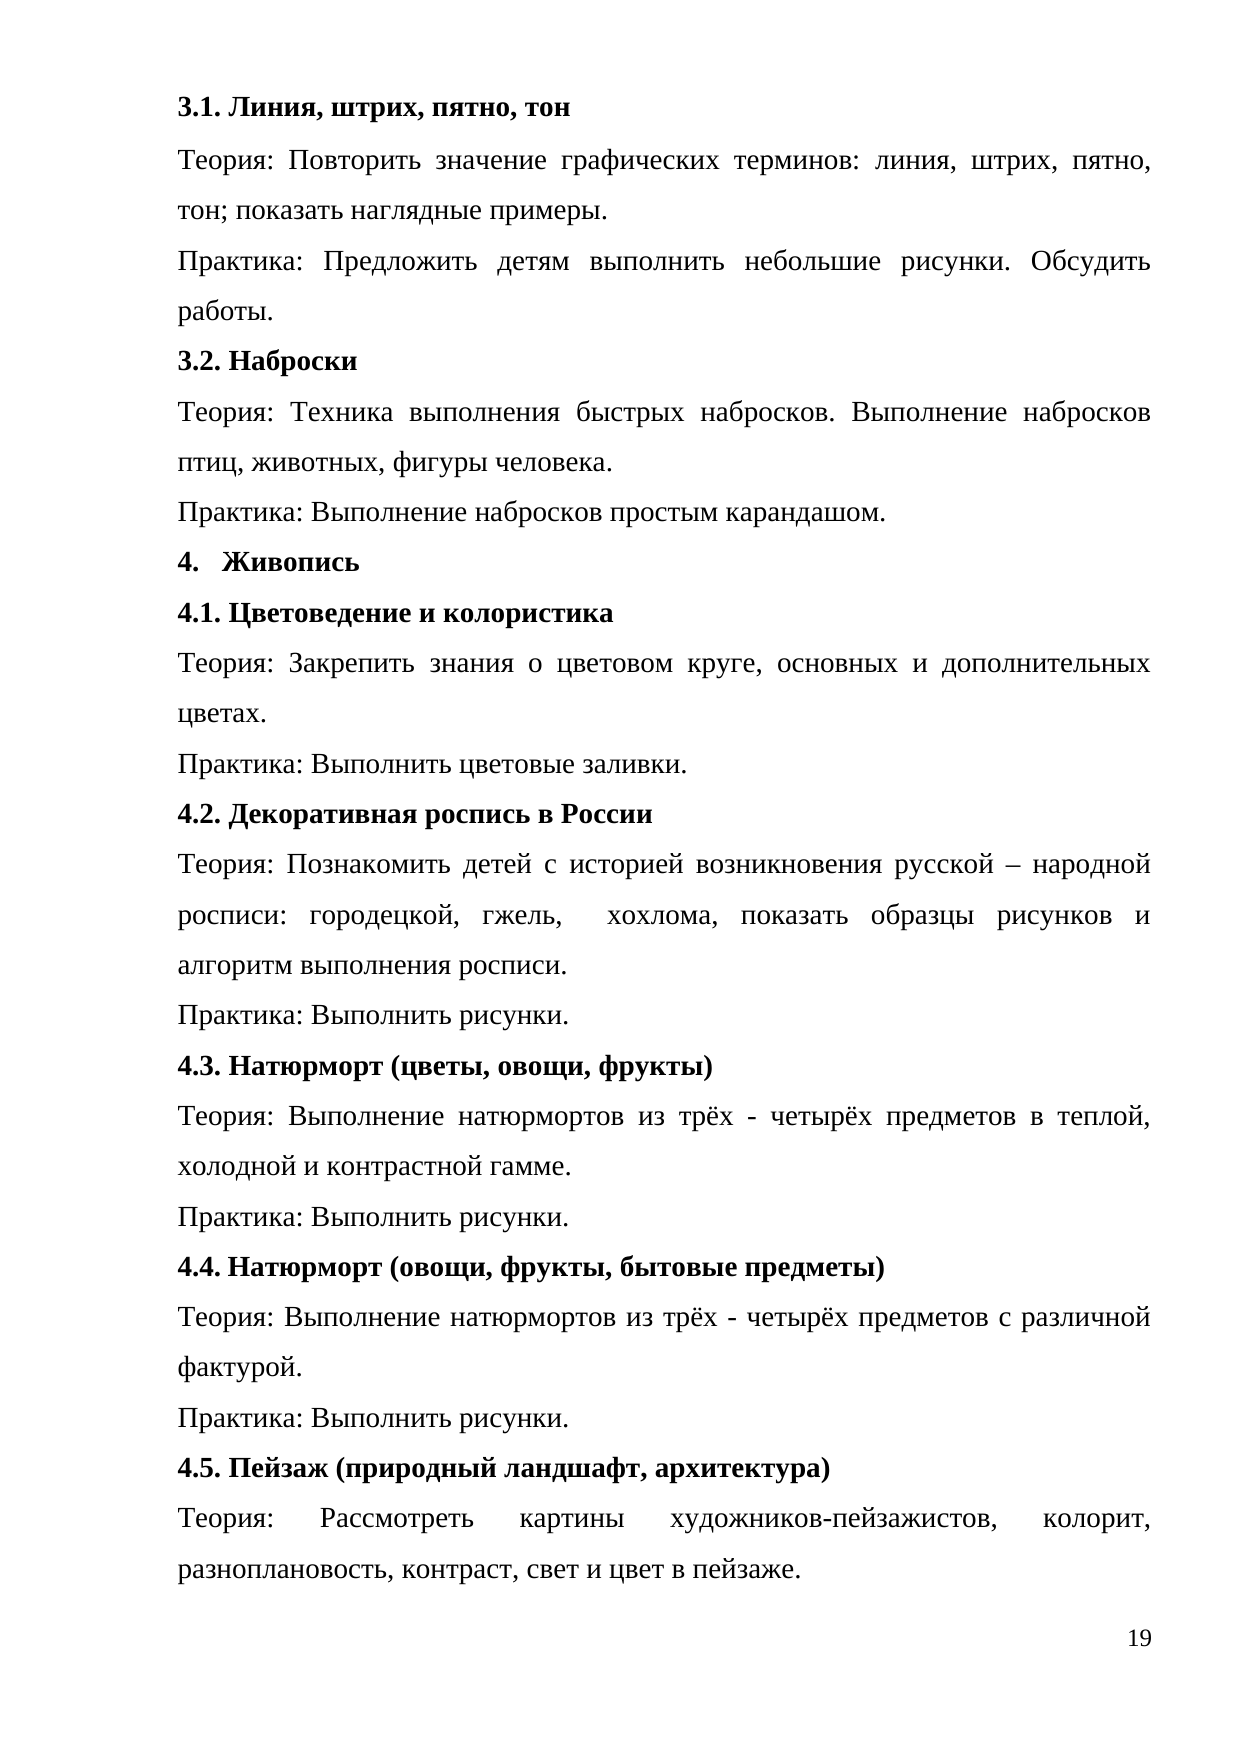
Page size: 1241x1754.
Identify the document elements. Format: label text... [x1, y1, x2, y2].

text Теория: Техника выполнения быстрых набросков. Выполнение набросков птиц, животных, фигуры человека. [177, 394, 1152, 477]
text Практика: Выполнить рисунки. [177, 997, 1152, 1031]
text Теория: Закрепить знания о цветовом круге, основных и дополнительных цветах. [177, 645, 1152, 729]
text Теория: Выполнение натюрмортов из трёх - четырёх предметов с различной фактурой. [177, 1299, 1152, 1383]
text Практика: Выполнить цветовые заливки. [177, 746, 1152, 779]
text Практика: Выполнить рисунки. [177, 1199, 1152, 1232]
text 4.5. Пейзаж (природный ландшафт, архитектура) [177, 1450, 1152, 1484]
text 4.2. Декоративная роспись в России [177, 796, 1163, 830]
list Живопись [177, 544, 1152, 578]
text Теория: Выполнение натюрмортов из трёх - четырёх предметов в теплой, холодной и контрастной гамме. [177, 1098, 1152, 1182]
text 3.1. Линия, штрих, пятно, тон [177, 89, 1163, 122]
text Практика: Выполнение набросков простым карандашом. [177, 494, 1152, 528]
text 4.1. Цветоведение и колористика [177, 595, 1163, 628]
text Теория: Рассмотреть картины художников-пейзажистов, колорит, разноплановость, контраст, свет и цвет в пейзаже. [177, 1501, 1152, 1584]
text 3.2. Наброски [177, 343, 1152, 377]
text Теория: Повторить значение графических терминов: линия, штрих, пятно, тон; показать наглядные примеры. [177, 142, 1152, 226]
text Практика: Выполнить рисунки. [177, 1400, 1152, 1433]
text 4.4. Натюрморт (овощи, фрукты, бытовые предметы) [177, 1249, 1163, 1282]
text Практика: Предложить детям выполнить небольшие рисунки. Обсудить работы. [177, 243, 1152, 327]
text Теория: Познакомить детей с историей возникновения русской – народной росписи: городецкой, гжель, хохлома, показать образцы рисунков и алгоритм выполнения росписи. [177, 846, 1152, 981]
text 4.3. Натюрморт (цветы, овощи, фрукты) [177, 1048, 1163, 1081]
